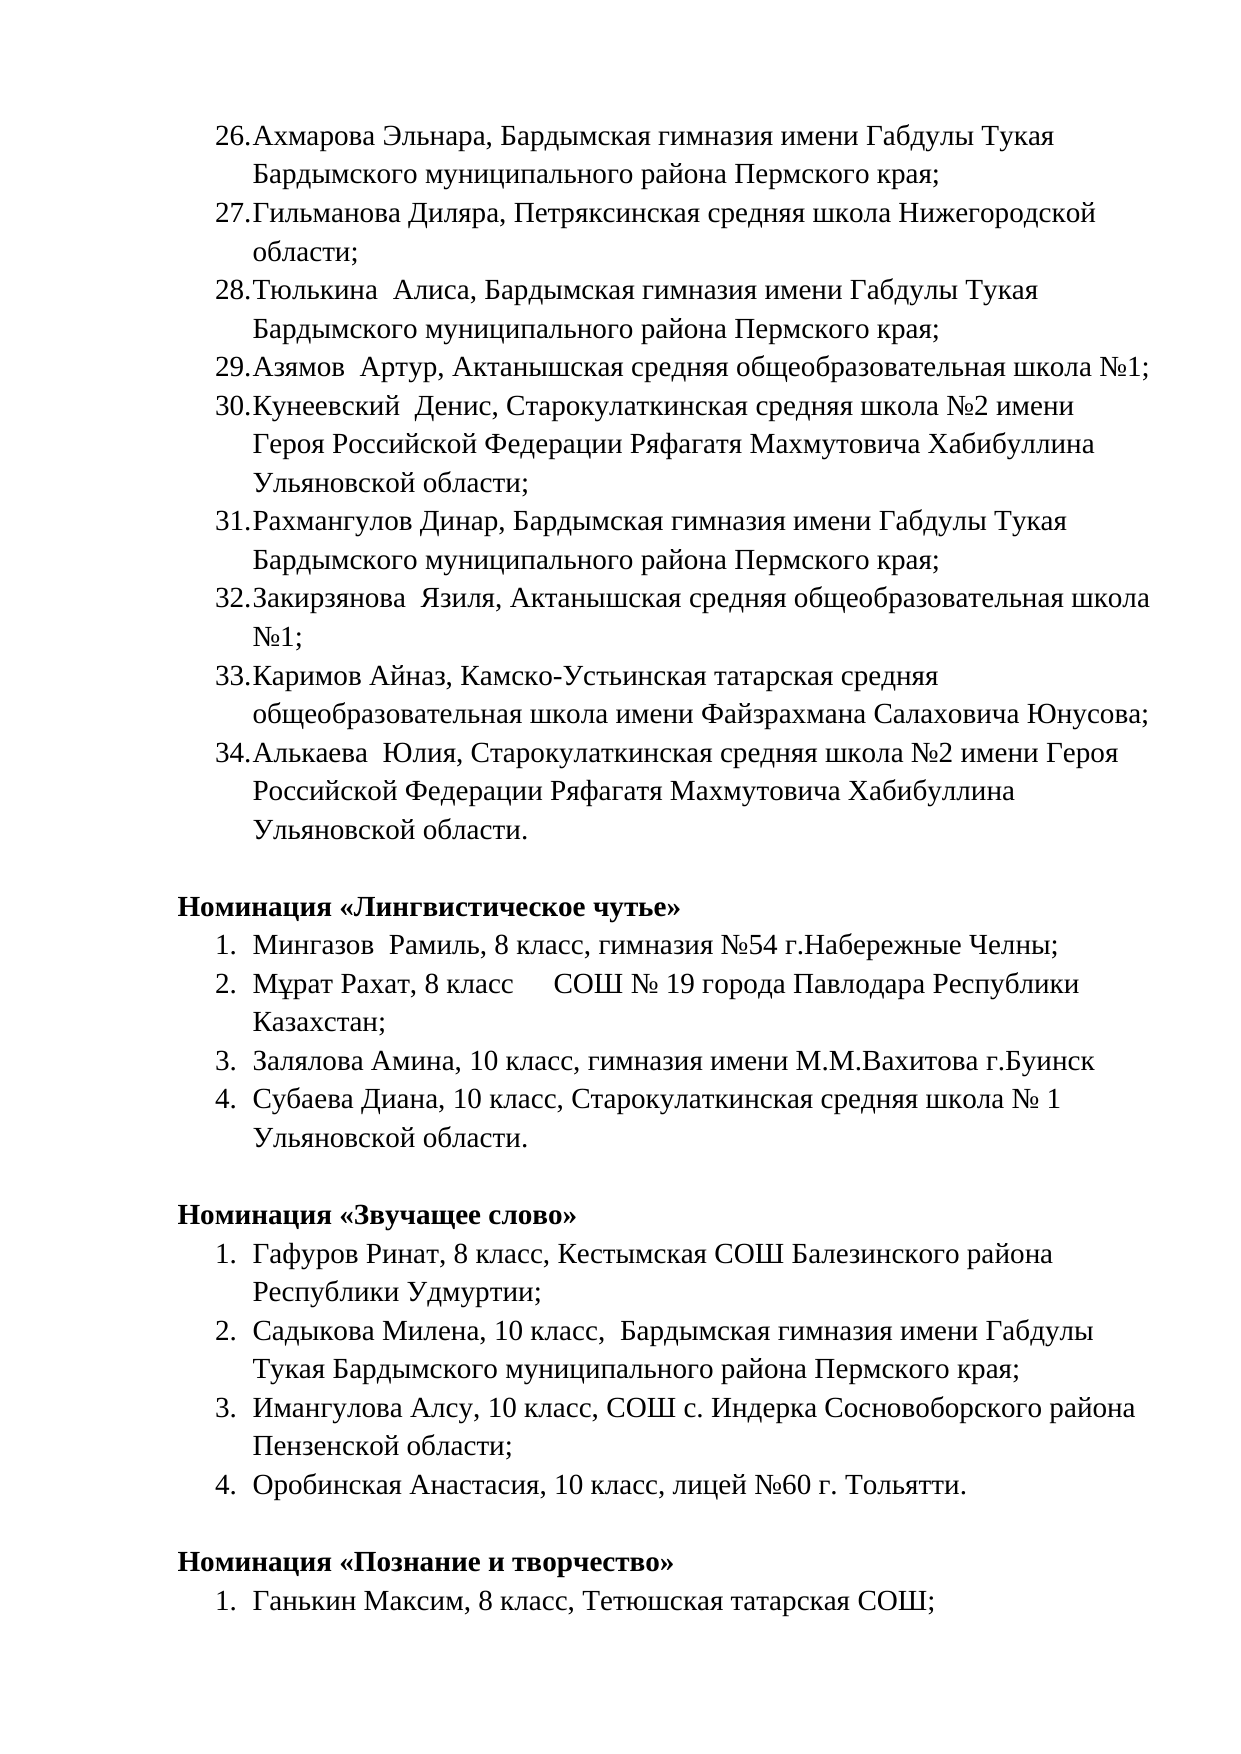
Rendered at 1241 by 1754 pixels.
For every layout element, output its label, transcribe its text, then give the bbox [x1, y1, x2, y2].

list Закирзянова Язиля, Актанышская средняя общеобразовательная школа №1; [215, 581, 1152, 653]
list Мұрат Рахат, 8 класс СОШ № 19 города Павлодара Республики Казахстан; [215, 966, 1152, 1038]
text Номинация «Звучащее слово» [177, 1197, 1152, 1231]
list Каримов Айназ, Камско-Устьинская татарская средняя общеобразовательная школа имени Файзрахмана Салаховича Юнусова; [215, 658, 1152, 730]
list Залялова Амина, 10 класс, гимназия имени М.М.Вахитова г.Буинск [215, 1043, 1152, 1077]
list Гильманова Диляра, Петряксинская средняя школа Нижегородской области; [215, 195, 1152, 267]
list Тюлькина Алиса, Бардымская гимназия имени Габдулы Тукая Бардымского муниципального района Пермского края; [215, 272, 1152, 344]
list Мингазов Рамиль, 8 класс, гимназия №54 г.Набережные Челны; [215, 927, 1152, 961]
list Субаева Диана, 10 класс, Старокулаткинская средняя школа № 1 Ульяновской области. [215, 1082, 1152, 1154]
list Гафуров Ринат, 8 класс, Кестымская СОШ Балезинского района Республики Удмуртии; [215, 1236, 1152, 1308]
list Азямов Артур, Актанышская средняя общеобразовательная школа №1; [215, 349, 1152, 383]
list Ахмарова Эльнара, Бардымская гимназия имени Габдулы Тукая Бардымского муниципального района Пермского края; [215, 118, 1152, 190]
list Ганькин Максим, 8 класс, Тетюшская татарская СОШ; [215, 1583, 1152, 1616]
list Рахмангулов Динар, Бардымская гимназия имени Габдулы Тукая Бардымского муниципального района Пермского края; [215, 503, 1152, 576]
text Номинация «Познание и творчество» [177, 1544, 1152, 1578]
list Садыкова Милена, 10 класс, Бардымская гимназия имени Габдулы Тукая Бардымского муниципального района Пермского края; [215, 1313, 1152, 1385]
text Номинация «Лингвистическое чутье» [177, 889, 1152, 922]
list Кунеевский Денис, Старокулаткинская средняя школа №2 имени Героя Российской Федерации Ряфагатя Махмутовича Хабибуллина Ульяновской области; [215, 388, 1152, 498]
list Оробинская Анастасия, 10 класс, лицей №60 г. Тольятти. [215, 1467, 1152, 1501]
list Имангулова Алсу, 10 класс, СОШ с. Индерка Сосновоборского района Пензенской области; [215, 1390, 1152, 1462]
list Алькаева Юлия, Старокулаткинская средняя школа №2 имени Героя Российской Федерации Ряфагатя Махмутовича Хабибуллина Ульяновской области. [215, 735, 1152, 845]
